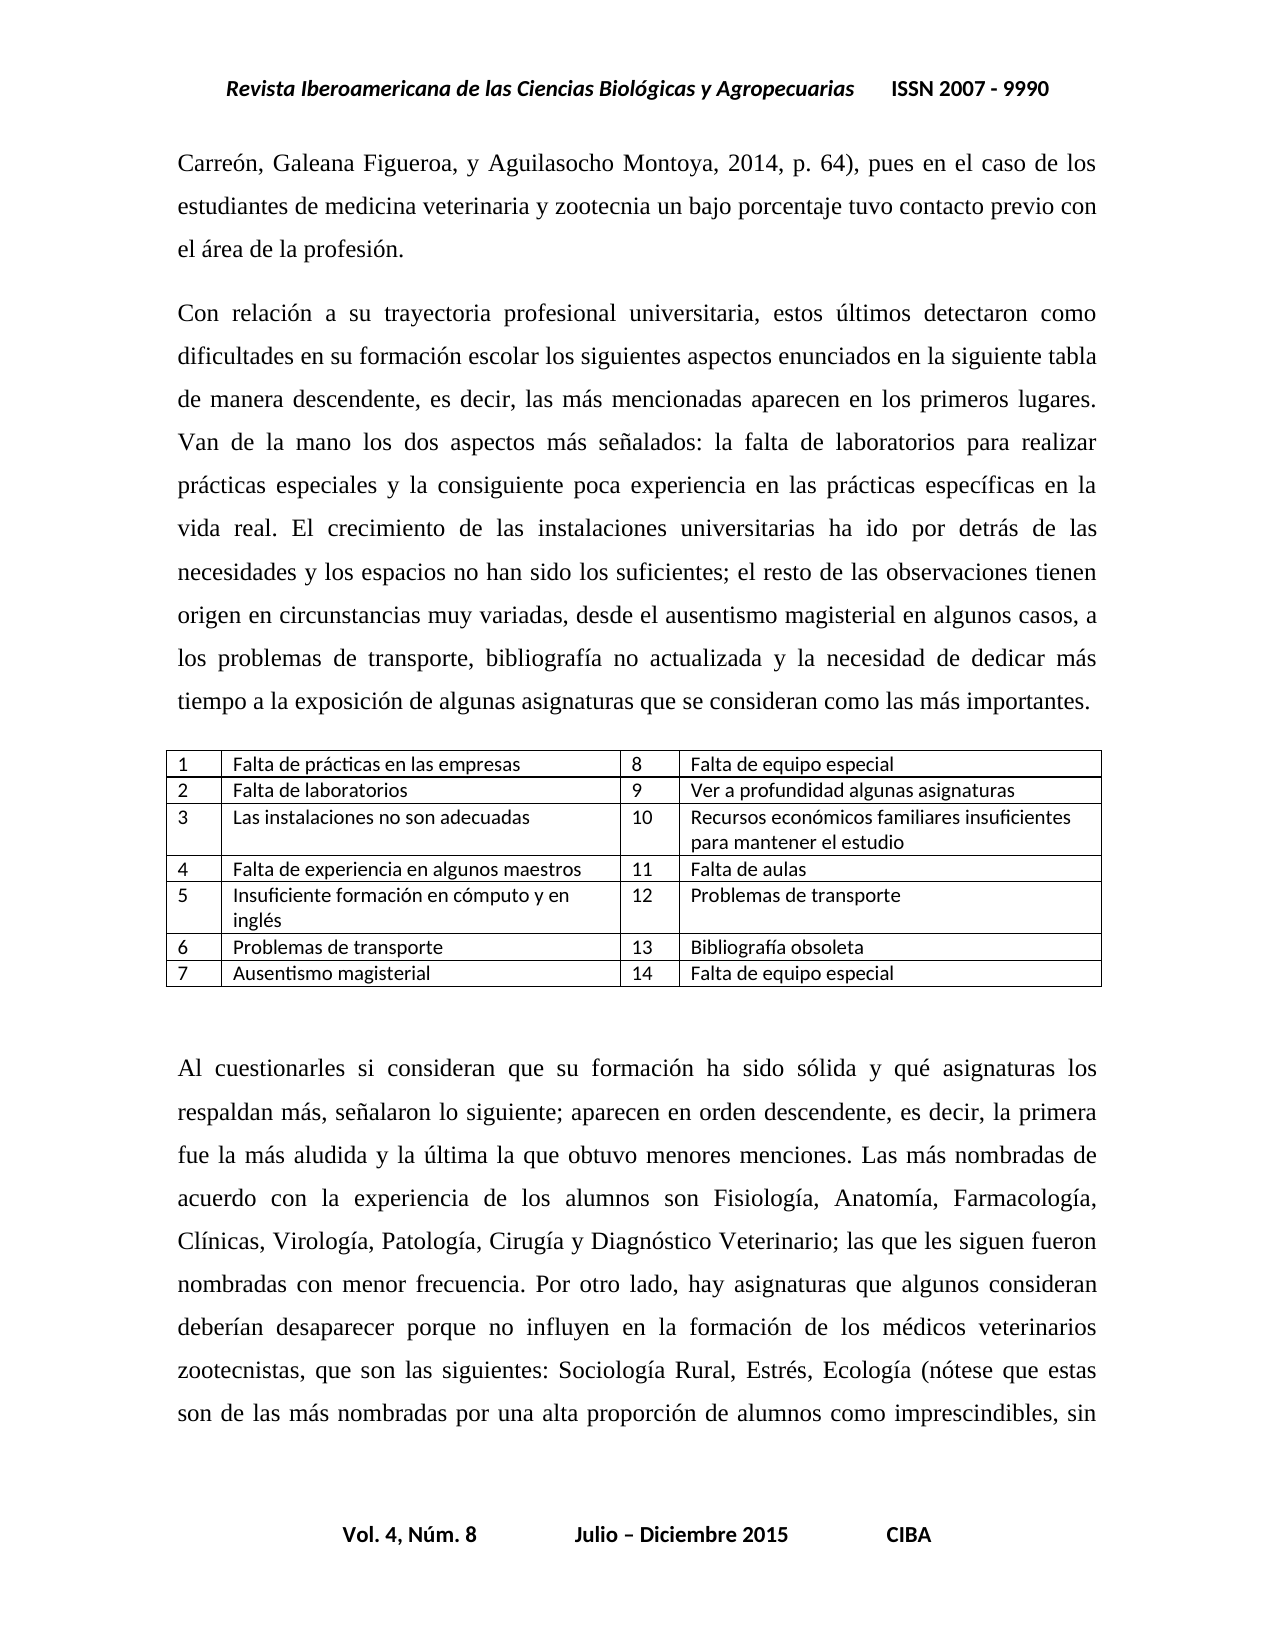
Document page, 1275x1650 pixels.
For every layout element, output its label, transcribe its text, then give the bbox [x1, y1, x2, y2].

table_cell 4 [167, 856, 221, 881]
table_header 8 [621, 751, 679, 776]
text Con relación a su trayectoria profesional universitaria, estos últimos detectaron como dificultades en su formación escolar los siguientes aspectos enunciados en la siguiente tabla de manera descendente, es decir, las más mencionadas aparecen en los primeros lugares. Van de la mano los dos aspectos más señalados: la falta de laboratorios para realizar prácticas especiales y la consiguiente poca experiencia en las prácticas específicas en la vida real. El crecimiento de las instalaciones universitarias ha ido por detrás de las necesidades y los espacios no han sido los suficientes; el resto de las observaciones tienen origen en circunstancias muy variadas, desde el ausentismo magisterial en algunos casos, a los problemas de transporte, bibliografía no actualizada y la necesidad de dedicar más tiempo a la exposición de algunas asignaturas que se consideran como las más importantes. [177, 298, 1098, 715]
table_cell Falta de equipo especial [680, 961, 1101, 986]
table_cell 3 [167, 804, 221, 855]
table_cell 14 [621, 961, 679, 986]
table_header Falta de equipo especial [680, 751, 1101, 776]
table_header Falta de prácticas en las empresas [222, 751, 620, 776]
table_cell 9 [621, 778, 679, 803]
table_cell Bibliografía obsoleta [680, 934, 1101, 959]
table_cell Falta de experiencia en algunos maestros [222, 856, 620, 881]
table_cell 2 [167, 778, 221, 803]
table_cell Insuficiente formación en cómputo y en inglés [222, 882, 620, 933]
table_cell 5 [167, 882, 221, 933]
table_cell Ver a profundidad algunas asignaturas [680, 778, 1101, 803]
table_cell Problemas de transporte [680, 882, 1101, 933]
table_header 1 [167, 751, 221, 776]
table_cell 11 [621, 856, 679, 881]
table_cell Ausentismo magisterial [222, 961, 620, 986]
table_cell Problemas de transporte [222, 934, 620, 959]
table_cell Falta de aulas [680, 856, 1101, 881]
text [177, 148, 1098, 263]
table_cell 10 [621, 804, 679, 855]
table_cell 6 [167, 934, 221, 959]
table_cell Recursos económicos familiares insuficientes para mantener el estudio [680, 804, 1101, 855]
table_cell 7 [167, 961, 221, 986]
table_cell 13 [621, 934, 679, 959]
table_cell Las instalaciones no son adecuadas [222, 804, 620, 855]
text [177, 1053, 1098, 1427]
table_cell 12 [621, 882, 679, 933]
table_cell Falta de laboratorios [222, 778, 620, 803]
